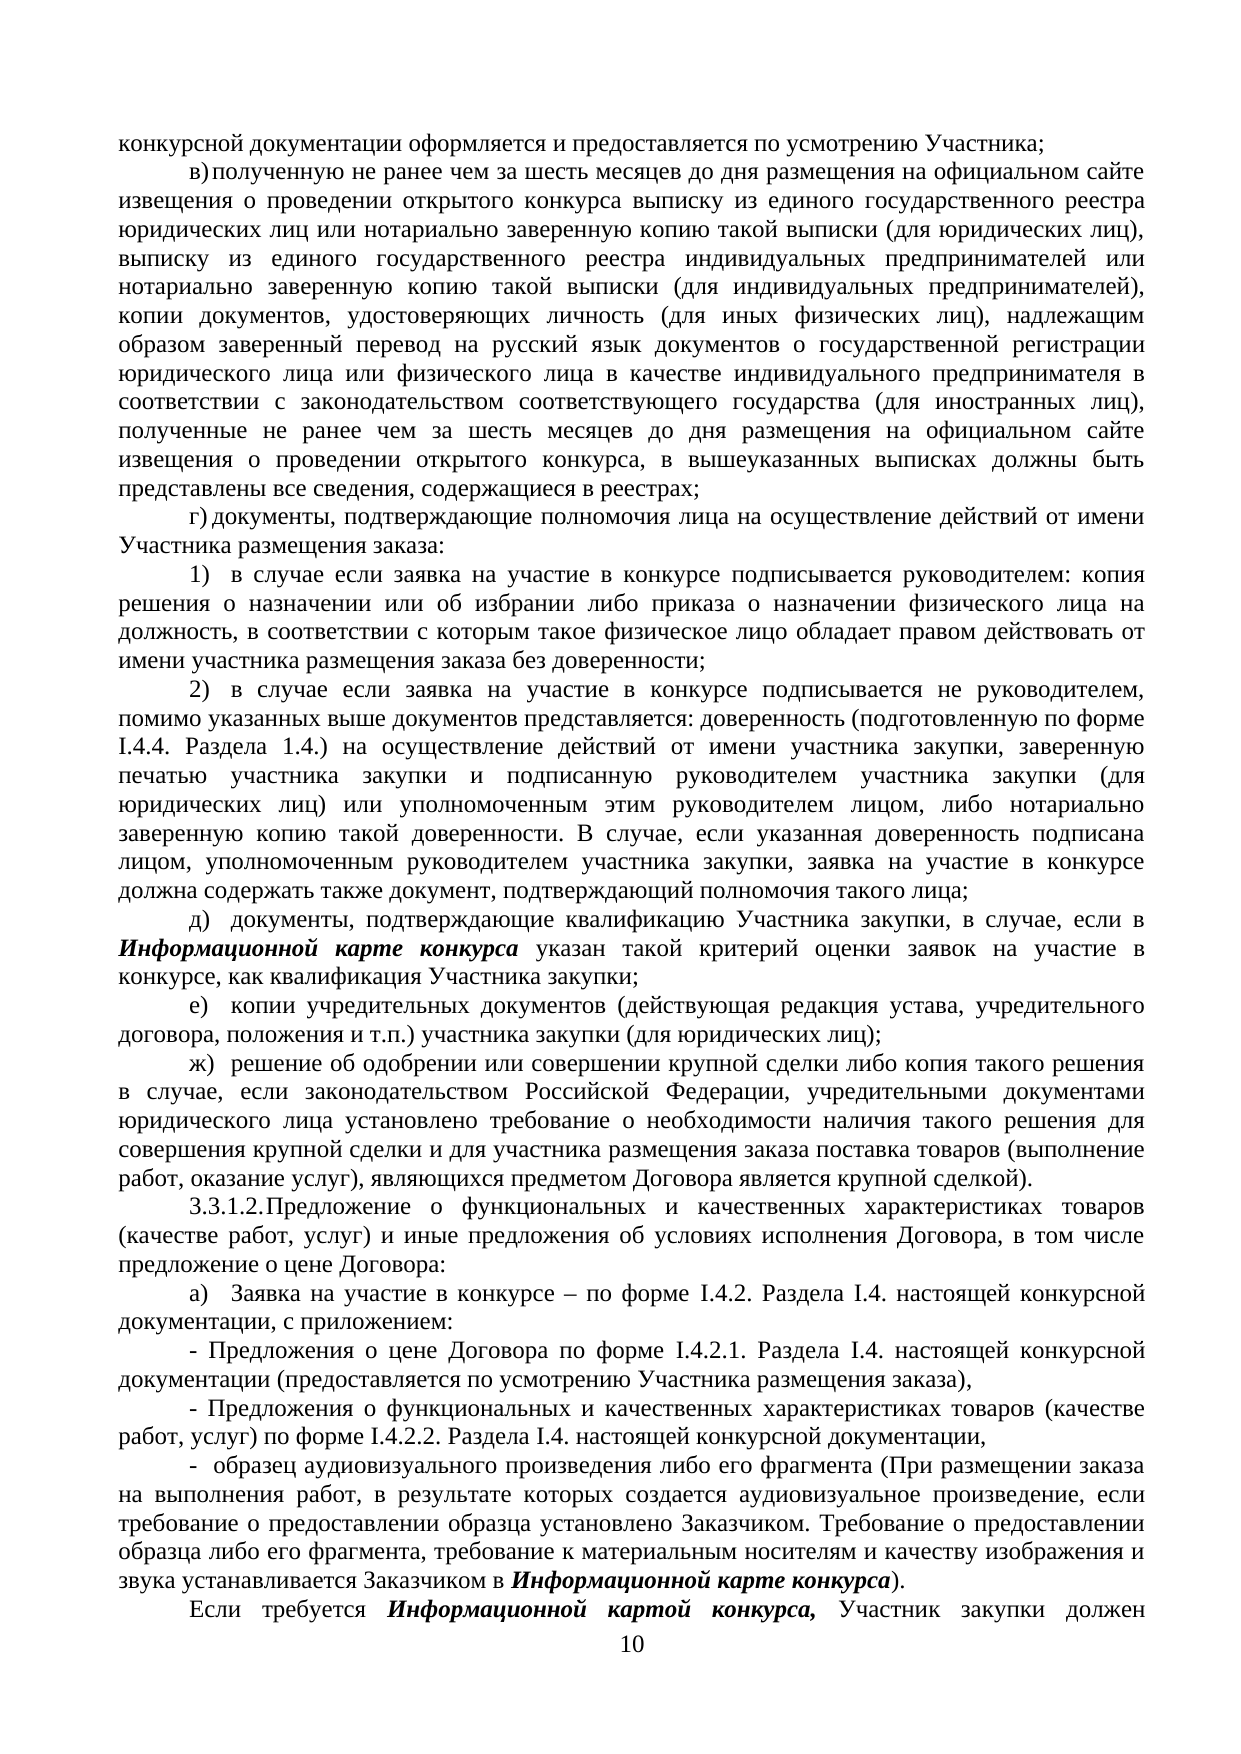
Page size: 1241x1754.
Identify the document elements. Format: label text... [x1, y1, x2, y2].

text д) документы, подтверждающие квалификацию Участника закупки, в случае, если в Информационной карте конкурса указан такой критерий оценки заявок на участие в конкурсе, как квалификация Участника закупки; [118, 904, 1146, 990]
text е) копии учредительных документов (действующая редакция устава, учредительного договора, положения и т.п.) участника закупки (для юридических лиц); [118, 990, 1146, 1048]
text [118, 1594, 1146, 1623]
text - Предложения о функциональных и качественных характеристиках товаров (качестве работ, услуг) по форме I.4.2.2. Раздела I.4. настоящей конкурсной документации, [118, 1393, 1146, 1450]
text 3.3.1.2. Предложение о функциональных и качественных характеристиках товаров (качестве работ, услуг) и иные предложения об условиях исполнения Договора, в том числе предложение о цене Договора: [118, 1191, 1146, 1278]
text - образец аудиовизуального произведения либо его фрагмента (При размещении заказа на выполнения работ, в результате которых создается аудиовизуальное произведение, если требование о предоставлении образца установлено Заказчиком. Требование о предоставлении образца либо его фрагмента, требование к материальным носителям и качеству изображения и звука устанавливается Заказчиком в Информационной карте конкурса). [118, 1450, 1146, 1594]
text - Предложения о цене Договора по форме I.4.2.1. Раздела I.4. настоящей конкурсной документации (предоставляется по усмотрению Участника размещения заказа), [118, 1335, 1146, 1393]
text а) Заявка на участие в конкурсе – по форме I.4.2. Раздела I.4. настоящей конкурсной документации, с приложением: [118, 1278, 1146, 1335]
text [118, 128, 1146, 156]
text ж) решение об одобрении или совершении крупной сделки либо копия такого решения в случае, если законодательством Российской Федерации, учредительными документами юридического лица установлено требование о необходимости наличия такого решения для совершения крупной сделки и для участника размещения заказа поставка товаров (выполнение работ, оказание услуг), являющихся предметом Договора является крупной сделкой). [118, 1048, 1146, 1191]
text в) полученную не ранее чем за шесть месяцев до дня размещения на официальном сайте извещения о проведении открытого конкурса выписку из единого государственного реестра юридических лиц или нотариально заверенную копию такой выписки (для юридических лиц), выписку из единого государственного реестра индивидуальных предпринимателей или нотариально заверенную копию такой выписки (для индивидуальных предпринимателей), копии документов, удостоверяющих личность (для иных физических лиц), надлежащим образом заверенный перевод на русский язык документов о государственной регистрации юридического лица или физического лица в качестве индивидуального предпринимателя в соответствии с законодательством соответствующего государства (для иностранных лиц), полученные не ранее чем за шесть месяцев до дня размещения на официальном сайте извещения о проведении открытого конкурса, в вышеуказанных выписках должны быть представлены все сведения, содержащиеся в реестрах; [118, 156, 1146, 501]
text г) документы, подтверждающие полномочия лица на осуществление действий от имени Участника размещения заказа: [118, 501, 1146, 559]
text 1) в случае если заявка на участие в конкурсе подписывается руководителем: копия решения о назначении или об избрании либо приказа о назначении физического лица на должность, в соответствии с которым такое физическое лицо обладает правом действовать от имени участника размещения заказа без доверенности; [118, 559, 1146, 674]
text 2) в случае если заявка на участие в конкурсе подписывается не руководителем, помимо указанных выше документов представляется: доверенность (подготовленную по форме I.4.4. Раздела 1.4.) на осуществление действий от имени участника закупки, заверенную печатью участника закупки и подписанную руководителем участника закупки (для юридических лиц) или уполномоченным этим руководителем лицом, либо нотариально заверенную копию такой доверенности. В случае, если указанная доверенность подписана лицом, уполномоченным руководителем участника закупки, заявка на участие в конкурсе должна содержать также документ, подтверждающий полномочия такого лица; [118, 674, 1146, 904]
